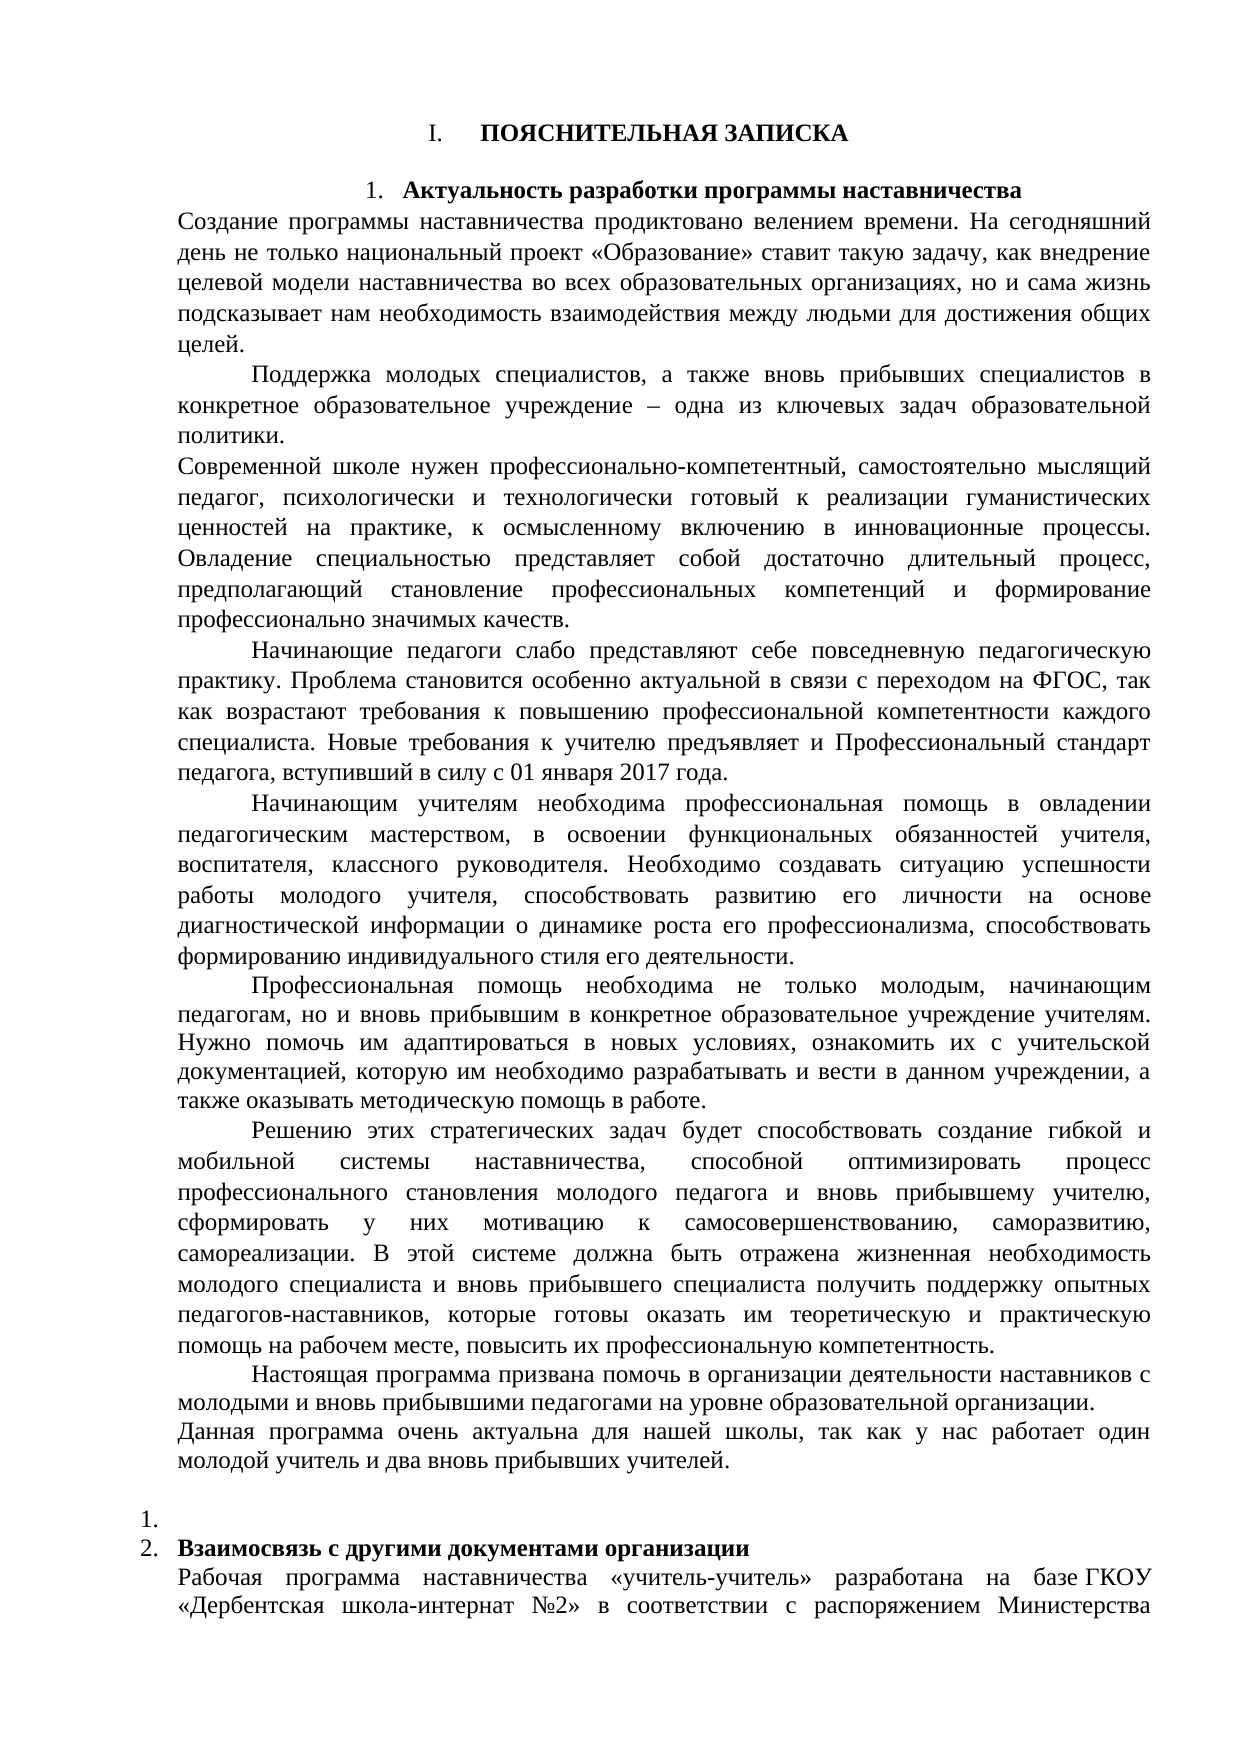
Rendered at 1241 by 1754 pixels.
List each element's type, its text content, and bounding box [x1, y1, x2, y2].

text Поддержка молодых специалистов, а также вновь прибывших специалистов в конкретное образовательное учреждение – одна из ключевых задач образовательной политики. [177, 357, 1152, 449]
text Начинающие педагоги слабо представляют себе повседневную педагогическую практику. Проблема становится особенно актуальной в связи с переходом на ФГОС, так как возрастают требования к повышению профессиональной компетентности каждого специалиста. Новые требования к учителю предъявляет и Профессиональный стандарт педагога, вступивший в силу с 01 января 2017 года. [177, 633, 1152, 786]
text Начинающим учителям необходима профессиональная помощь в овладении педагогическим мастерством, в освоении функциональных обязанностей учителя, воспитателя, классного руководителя. Необходимо создавать ситуацию успешности работы молодого учителя, способствовать развитию его личности на основе диагностической информации о динамике роста его профессионализма, способствовать формированию индивидуального стиля его деятельности. [177, 786, 1152, 970]
list Взаимосвязь с другими документами организации [140, 1533, 1152, 1562]
text Настоящая программа призвана помочь в организации деятельности наставников с молодыми и вновь прибывшими педагогами на уровне образовательной организации. [177, 1359, 1152, 1416]
list Актуальность разработки программы наставничества [365, 176, 1152, 204]
text Создание программы наставничества продиктовано велением времени. На сегодняшний день не только национальный проект «Образование» ставит такую задачу, как внедрение целевой модели наставничества во всех образовательных организациях, но и сама жизнь подсказывает нам необходимость взаимодействия между людьми для достижения общих целей. [177, 204, 1152, 357]
text Данная программа очень актуальна для нашей школы, так как у нас работает один молодой учитель и два вновь прибывших учителей. [177, 1416, 1152, 1474]
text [177, 1562, 1152, 1619]
text Решению этих стратегических задач будет способствовать создание гибкой и мобильной системы наставничества, способной оптимизировать процесс профессионального становления молодого педагога и вновь прибывшему учителю, сформировать у них мотивацию к самосовершенствованию, саморазвитию, самореализации. В этой системе должна быть отражена жизненная необходимость молодого специалиста и вновь прибывшего специалиста получить поддержку опытных педагогов-наставников, которые готовы оказать им теоретическую и практическую помощь на рабочем месте, повысить их профессиональную компетентность. [177, 1114, 1152, 1359]
text Профессиональная помощь необходима не только молодым, начинающим педагогам, но и вновь прибывшим в конкретное образовательное учреждение учителям. Нужно помочь им адаптироваться в новых условиях, ознакомить их с учительской документацией, которую им необходимо разрабатывать и вести в данном учреждении, а также оказывать методическую помощь в работе. [177, 970, 1152, 1114]
list ПОЯСНИТЕЛЬНАЯ ЗАПИСКА [140, 118, 1152, 147]
text Современной школе нужен профессионально-компетентный, самостоятельно мыслящий педагог, психологически и технологически готовый к реализации гуманистических ценностей на практике, к осмысленному включению в инновационные процессы. Овладение специальностью представляет собой достаточно длительный процесс, предполагающий становление профессиональных компетенций и формирование профессионально значимых качеств. [177, 449, 1152, 633]
